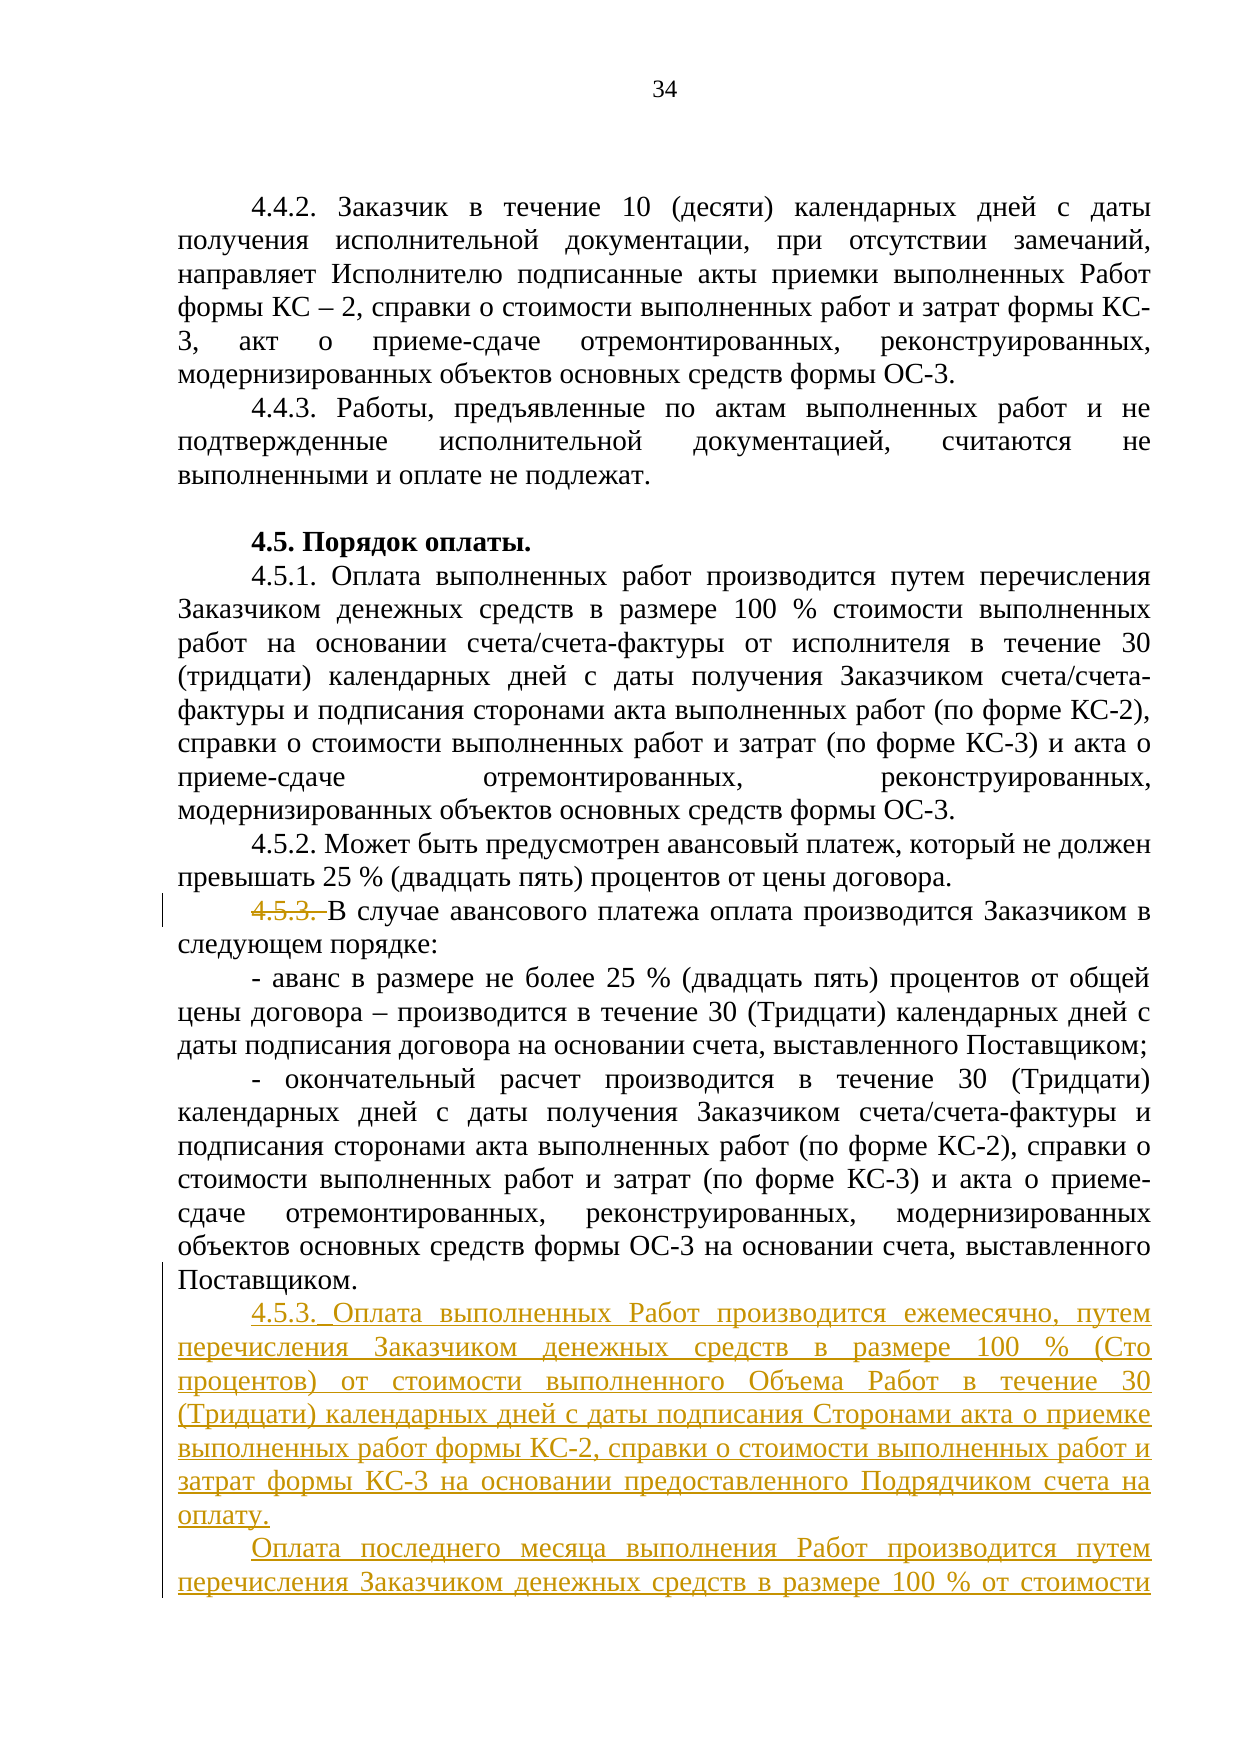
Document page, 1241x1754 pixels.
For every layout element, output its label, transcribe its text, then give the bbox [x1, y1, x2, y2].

text 4.4.3. Работы, предъявленные по актам выполненных работ и не подтвержденные исполнительной документацией, считаются не выполненными и оплате не подлежат. [177, 390, 1152, 491]
text 4.5. Порядок оплаты. [177, 524, 1152, 558]
text 4.4.2. Заказчик в течение 10 (десяти) календарных дней с даты получения исполнительной документации, при отсутствии замечаний, направляет Исполнителю подписанные акты приемки выполненных Работ формы КС – 2, справки о стоимости выполненных работ и затрат формы КС-3, акт о приеме-сдаче отремонтированных, реконструированных, модернизированных объектов основных средств формы ОС-3. [177, 189, 1152, 390]
text В случае авансового платежа оплата производится Заказчиком в следующем порядке: [177, 893, 1152, 960]
text 4.5.1. Оплата выполненных работ производится путем перечисления Заказчиком денежных средств в размере 100 % стоимости выполненных работ на основании счета/счета-фактуры от исполнителя в течение 30 (тридцати) календарных дней с даты получения Заказчиком счета/счета-фактуры и подписания сторонами акта выполненных работ (по форме КС-2), справки о стоимости выполненных работ и затрат (по форме КС-3) и акта о приеме-сдаче отремонтированных, реконструированных, модернизированных объектов основных средств формы ОС-3. [177, 558, 1152, 826]
text - окончательный расчет производится в течение 30 (Тридцати) календарных дней с даты получения Заказчиком счета/счета-фактуры и подписания сторонами акта выполненных работ (по форме КС-2), справки о стоимости выполненных работ и затрат (по форме КС-3) и акта о приеме-сдаче отремонтированных, реконструированных, модернизированных объектов основных средств формы ОС-3 на основании счета, выставленного Поставщиком. [177, 1061, 1152, 1296]
text - аванс в размере не более 25 % (двадцать пять) процентов от общей цены договора – производится в течение 30 (Тридцати) календарных дней с даты подписания договора на основании счета, выставленного Поставщиком; [177, 960, 1152, 1061]
text 4.5.2. Может быть предусмотрен авансовый платеж, который не должен превышать 25 % (двадцать пять) процентов от цены договора. [177, 826, 1152, 893]
